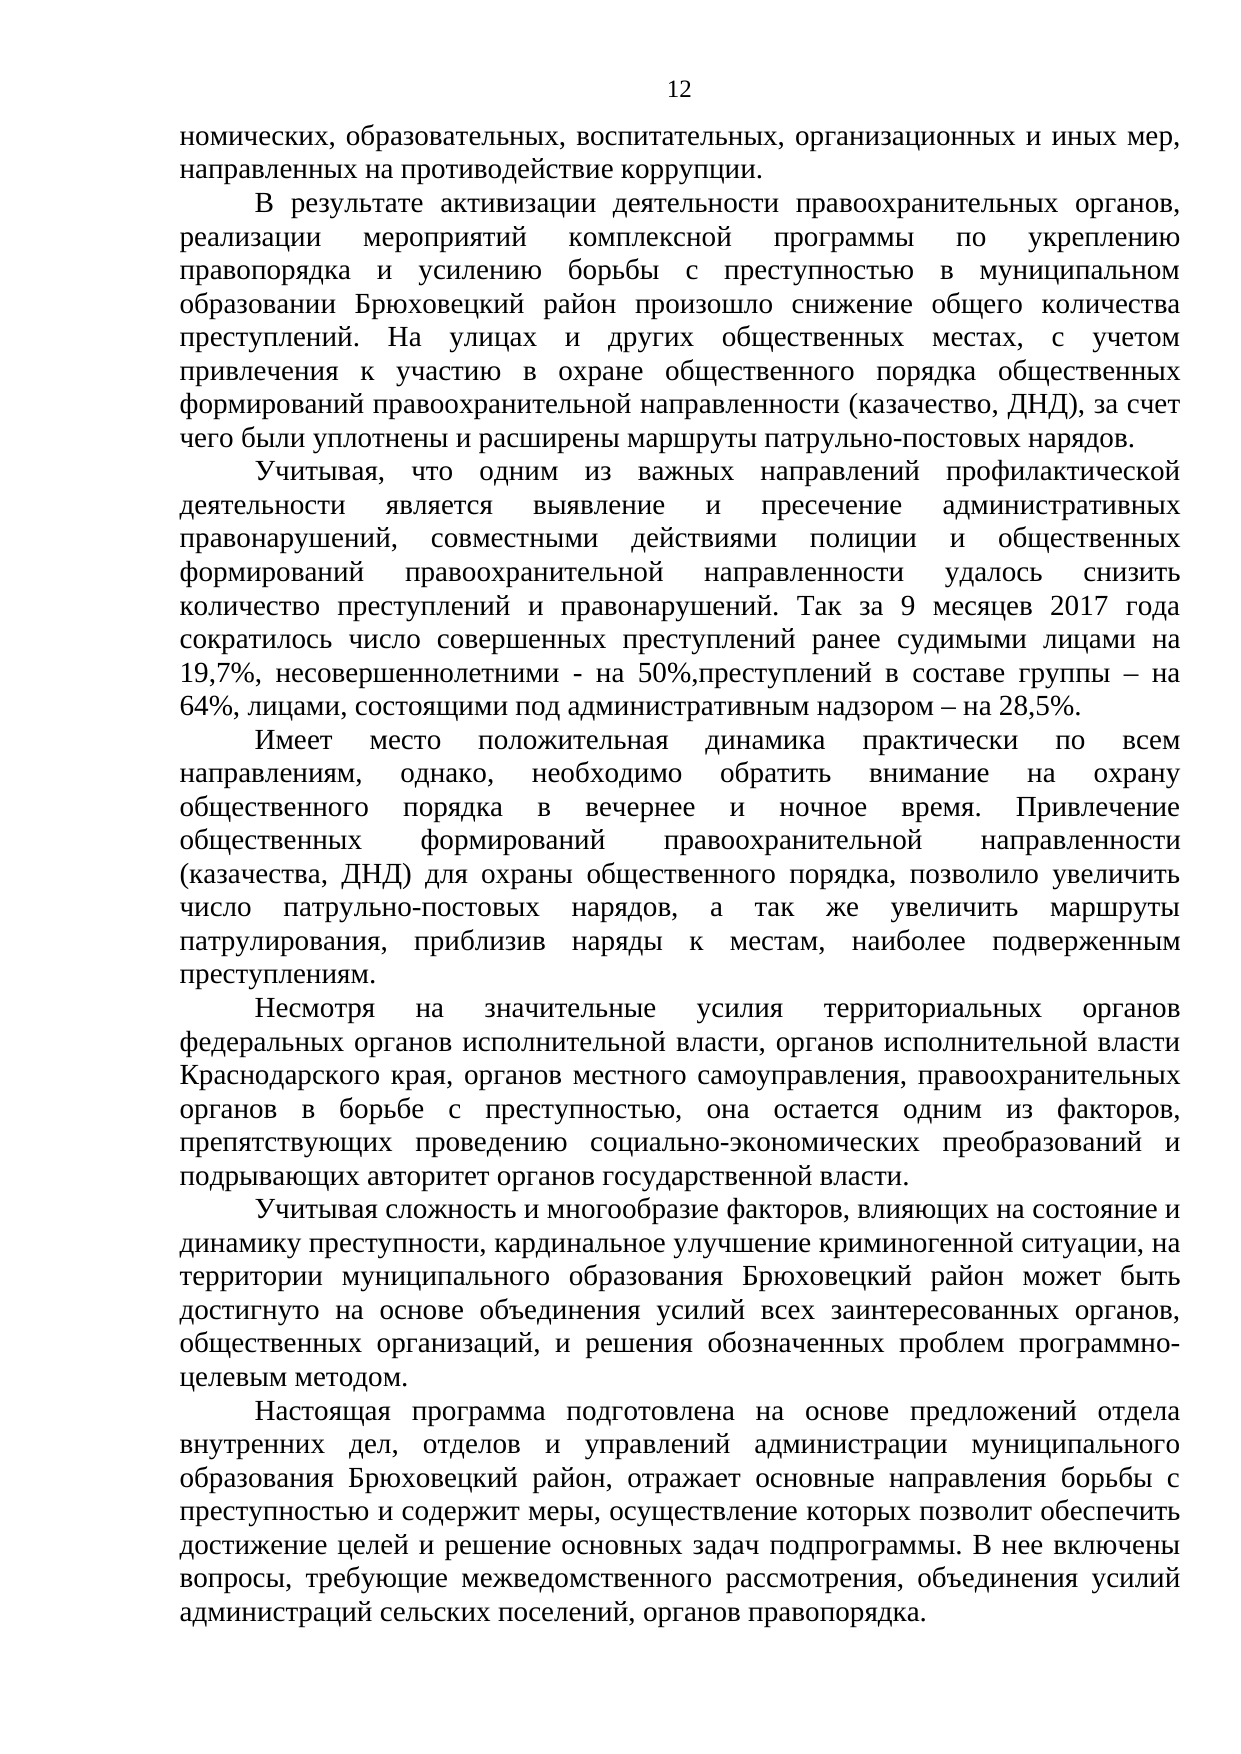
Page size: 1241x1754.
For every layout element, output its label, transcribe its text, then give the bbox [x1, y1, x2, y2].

text В результате активизации деятельности правоохранительных органов, реализации мероприятий комплексной программы по укреплению правопорядка и усилению борьбы с преступностью в муниципальном образовании Брюховецкий район произошло снижение общего количества преступлений. На улицах и других общественных местах, с учетом привлечения к участию в охране общественного порядка общественных формирований правоохранительной направленности (казачество, ДНД), за счет чего были уплотнены и расширены маршруты патрульно-постовых нарядов. [179, 185, 1181, 453]
text Настоящая программа подготовлена на основе предложений отдела внутренних дел, отделов и управлений администрации муниципального образования Брюховецкий район, отражает основные направления борьбы с преступностью и содержит меры, осуществление которых позволит обеспечить достижение целей и решение основных задач подпрограммы. В нее включены вопросы, требующие межведомственного рассмотрения, объединения усилий администраций сельских поселений, органов правопорядка. [179, 1393, 1181, 1627]
text Учитывая сложность и многообразие факторов, влияющих на состояние и динамику преступности, кардинальное улучшение криминогенной ситуации, на территории муниципального образования Брюховецкий район может быть достигнуто на основе объединения усилий всех заинтересованных органов, общественных организаций, и решения обозначенных проблем программно- целевым методом. [179, 1191, 1181, 1393]
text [179, 118, 1181, 185]
text Имеет место положительная динамика практически по всем направлениям, однако, необходимо обратить внимание на охрану общественного порядка в вечернее и ночное время. Привлечение общественных формирований правоохранительной направленности (казачества, ДНД) для охраны общественного порядка, позволило увеличить число патрульно-постовых нарядов, а так же увеличить маршруты патрулирования, приблизив наряды к местам, наиболее подверженным преступлениям. [179, 722, 1181, 990]
text Несмотря на значительные усилия территориальных органов федеральных органов исполнительной власти, органов исполнительной власти Краснодарского края, органов местного самоуправления, правоохранительных органов в борьбе с преступностью, она остается одним из факторов, препятствующих проведению социально-экономических преобразований и подрывающих авторитет органов государственной власти. [179, 990, 1181, 1191]
text Учитывая, что одним из важных направлений профилактической деятельности является выявление и пресечение административных правонарушений, совместными действиями полиции и общественных формирований правоохранительной направленности удалось снизить количество преступлений и правонарушений. Так за 9 месяцев 2017 года сократилось число совершенных преступлений ранее судимыми лицами на 19,7%, несовершеннолетними - на 50%,преступлений в составе группы – на 64%, лицами, состоящими под административным надзором – на 28,5%. [179, 453, 1181, 722]
